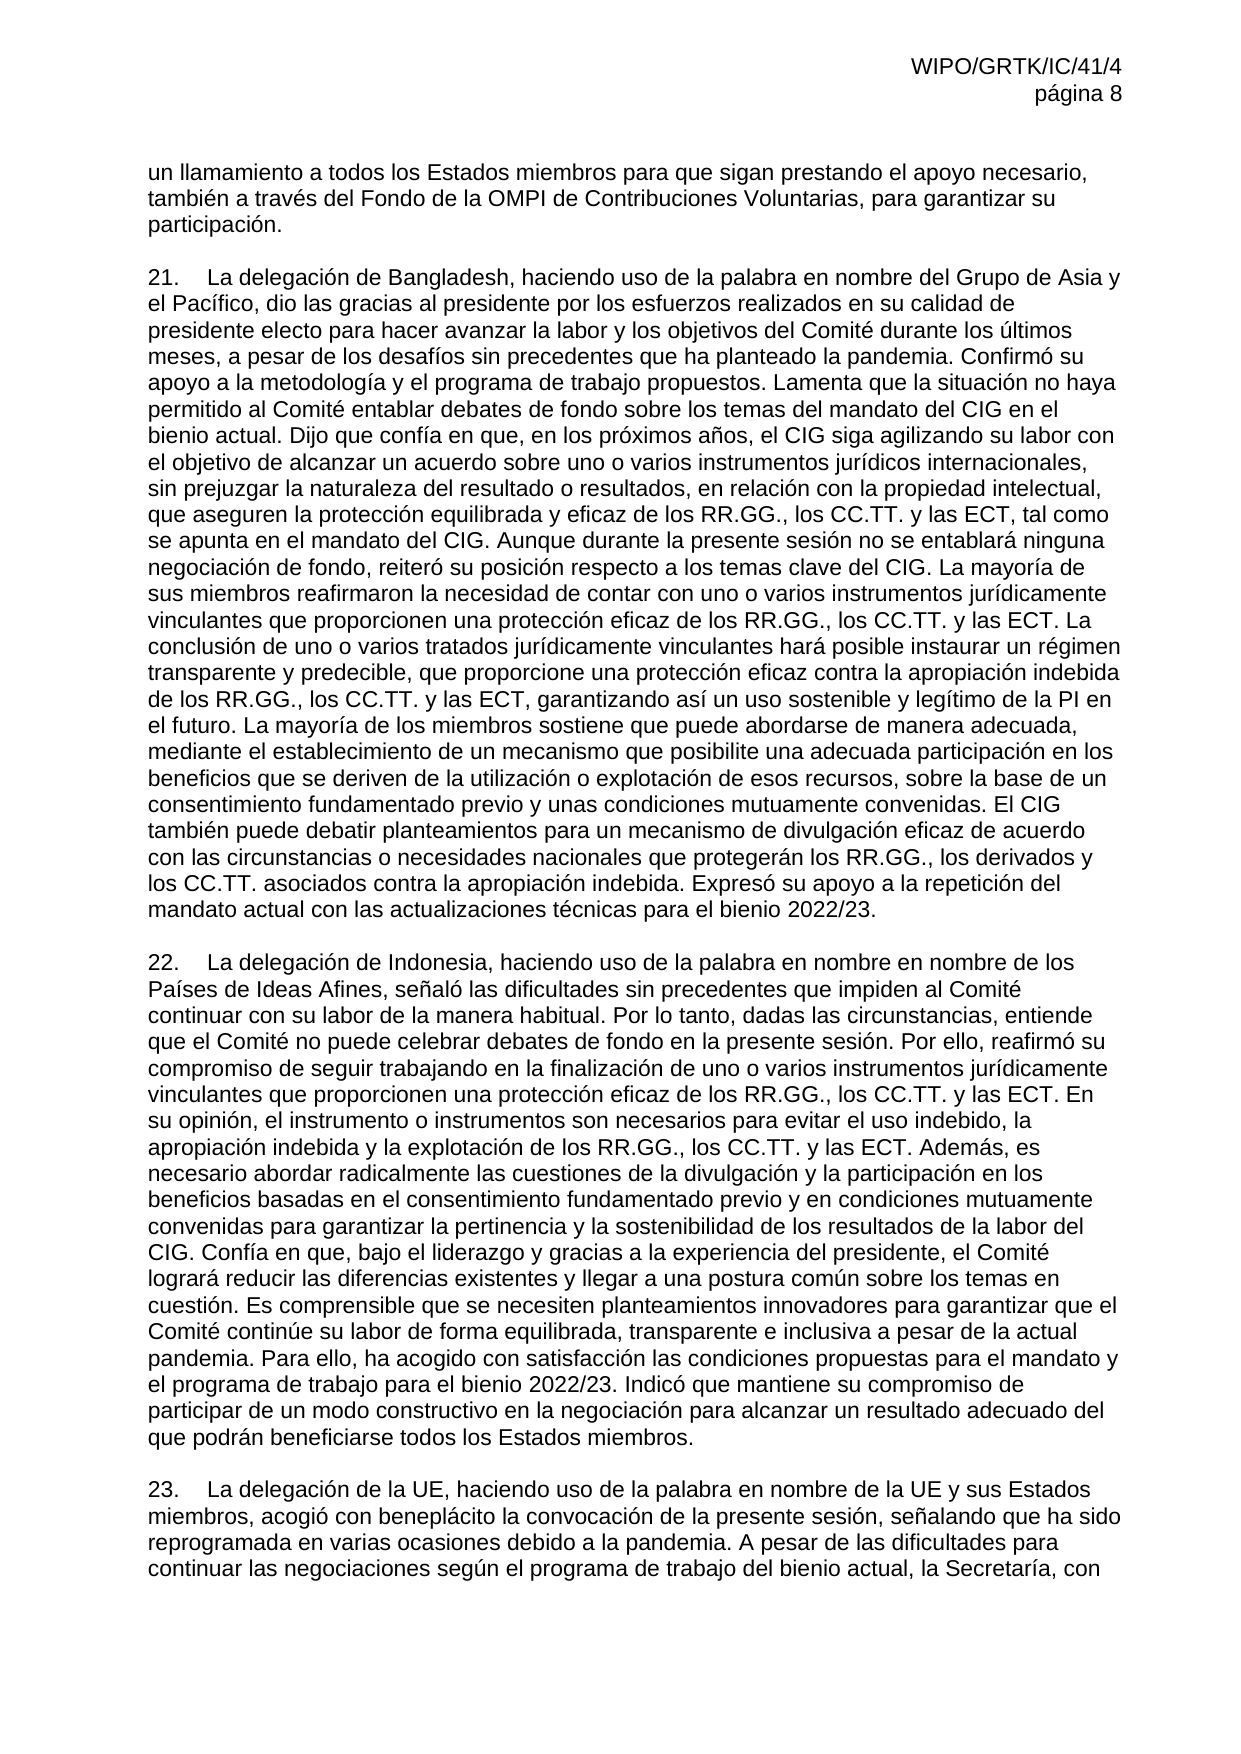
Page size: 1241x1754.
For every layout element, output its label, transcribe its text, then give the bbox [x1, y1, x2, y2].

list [148, 1476, 1122, 1582]
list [148, 158, 1122, 238]
list La delegación de Indonesia, haciendo uso de la palabra en nombre en nombre de los Países de Ideas Afines, señaló las dificultades sin precedentes que impiden al Comité continuar con su labor de la manera habitual. Por lo tanto, dadas las circunstancias, entiende que el Comité no puede celebrar debates de fondo en la presente sesión. Por ello, reafirmó su compromiso de seguir trabajando en la finalización de uno o varios instrumentos jurídicamente vinculantes que proporcionen una protección eficaz de los RR.GG., los CC.TT. y las ECT. En su opinión, el instrumento o instrumentos son necesarios para evitar el uso indebido, la apropiación indebida y la explotación de los RR.GG., los CC.TT. y las ECT. Además, es necesario abordar radicalmente las cuestiones de la divulgación y la participación en los beneficios basadas en el consentimiento fundamentado previo y en condiciones mutuamente convenidas para garantizar la pertinencia y la sostenibilidad de los resultados de la labor del CIG. Confía en que, bajo el liderazgo y gracias a la experiencia del presidente, el Comité logrará reducir las diferencias existentes y llegar a una postura común sobre los temas en cuestión. Es comprensible que se necesiten planteamientos innovadores para garantizar que el Comité continúe su labor de forma equilibrada, transparente e inclusiva a pesar de la actual pandemia. Para ello, ha acogido con satisfacción las condiciones propuestas para el mandato y el programa de trabajo para el bienio 2022/23. Indicó que mantiene su compromiso de participar de un modo constructivo en la negociación para alcanzar un resultado adecuado del que podrán beneficiarse todos los Estados miembros. [148, 949, 1122, 1450]
list La delegación de Bangladesh, haciendo uso de la palabra en nombre del Grupo de Asia y el Pacífico, dio las gracias al presidente por los esfuerzos realizados en su calidad de presidente electo para hacer avanzar la labor y los objetivos del Comité durante los últimos meses, a pesar de los desafíos sin precedentes que ha planteado la pandemia. Confirmó su apoyo a la metodología y el programa de trabajo propuestos. Lamenta que la situación no haya permitido al Comité entablar debates de fondo sobre los temas del mandato del CIG en el bienio actual. Dijo que confía en que, en los próximos años, el CIG siga agilizando su labor con el objetivo de alcanzar un acuerdo sobre uno o varios instrumentos jurídicos internacionales, sin prejuzgar la naturaleza del resultado o resultados, en relación con la propiedad intelectual, que aseguren la protección equilibrada y eficaz de los RR.GG., los CC.TT. y las ECT, tal como se apunta en el mandato del CIG. Aunque durante la presente sesión no se entablará ninguna negociación de fondo, reiteró su posición respecto a los temas clave del CIG. La mayoría de sus miembros reafirmaron la necesidad de contar con uno o varios instrumentos jurídicamente vinculantes que proporcionen una protección eficaz de los RR.GG., los CC.TT. y las ECT. La conclusión de uno o varios tratados jurídicamente vinculantes hará posible instaurar un régimen transparente y predecible, que proporcione una protección eficaz contra la apropiación indebida de los RR.GG., los CC.TT. y las ECT, garantizando así un uso sostenible y legítimo de la PI en el futuro. La mayoría de los miembros sostiene que puede abordarse de manera adecuada, mediante el establecimiento de un mecanismo que posibilite una adecuada participación en los beneficios que se deriven de la utilización o explotación de esos recursos, sobre la base de un consentimiento fundamentado previo y unas condiciones mutuamente convenidas. El CIG también puede debatir planteamientos para un mecanismo de divulgación eficaz de acuerdo con las circunstancias o necesidades nacionales que protegerán los RR.GG., los derivados y los CC.TT. asociados contra la apropiación indebida. Expresó su apoyo a la repetición del mandato actual con las actualizaciones técnicas para el bienio 2022/23. [148, 264, 1122, 923]
